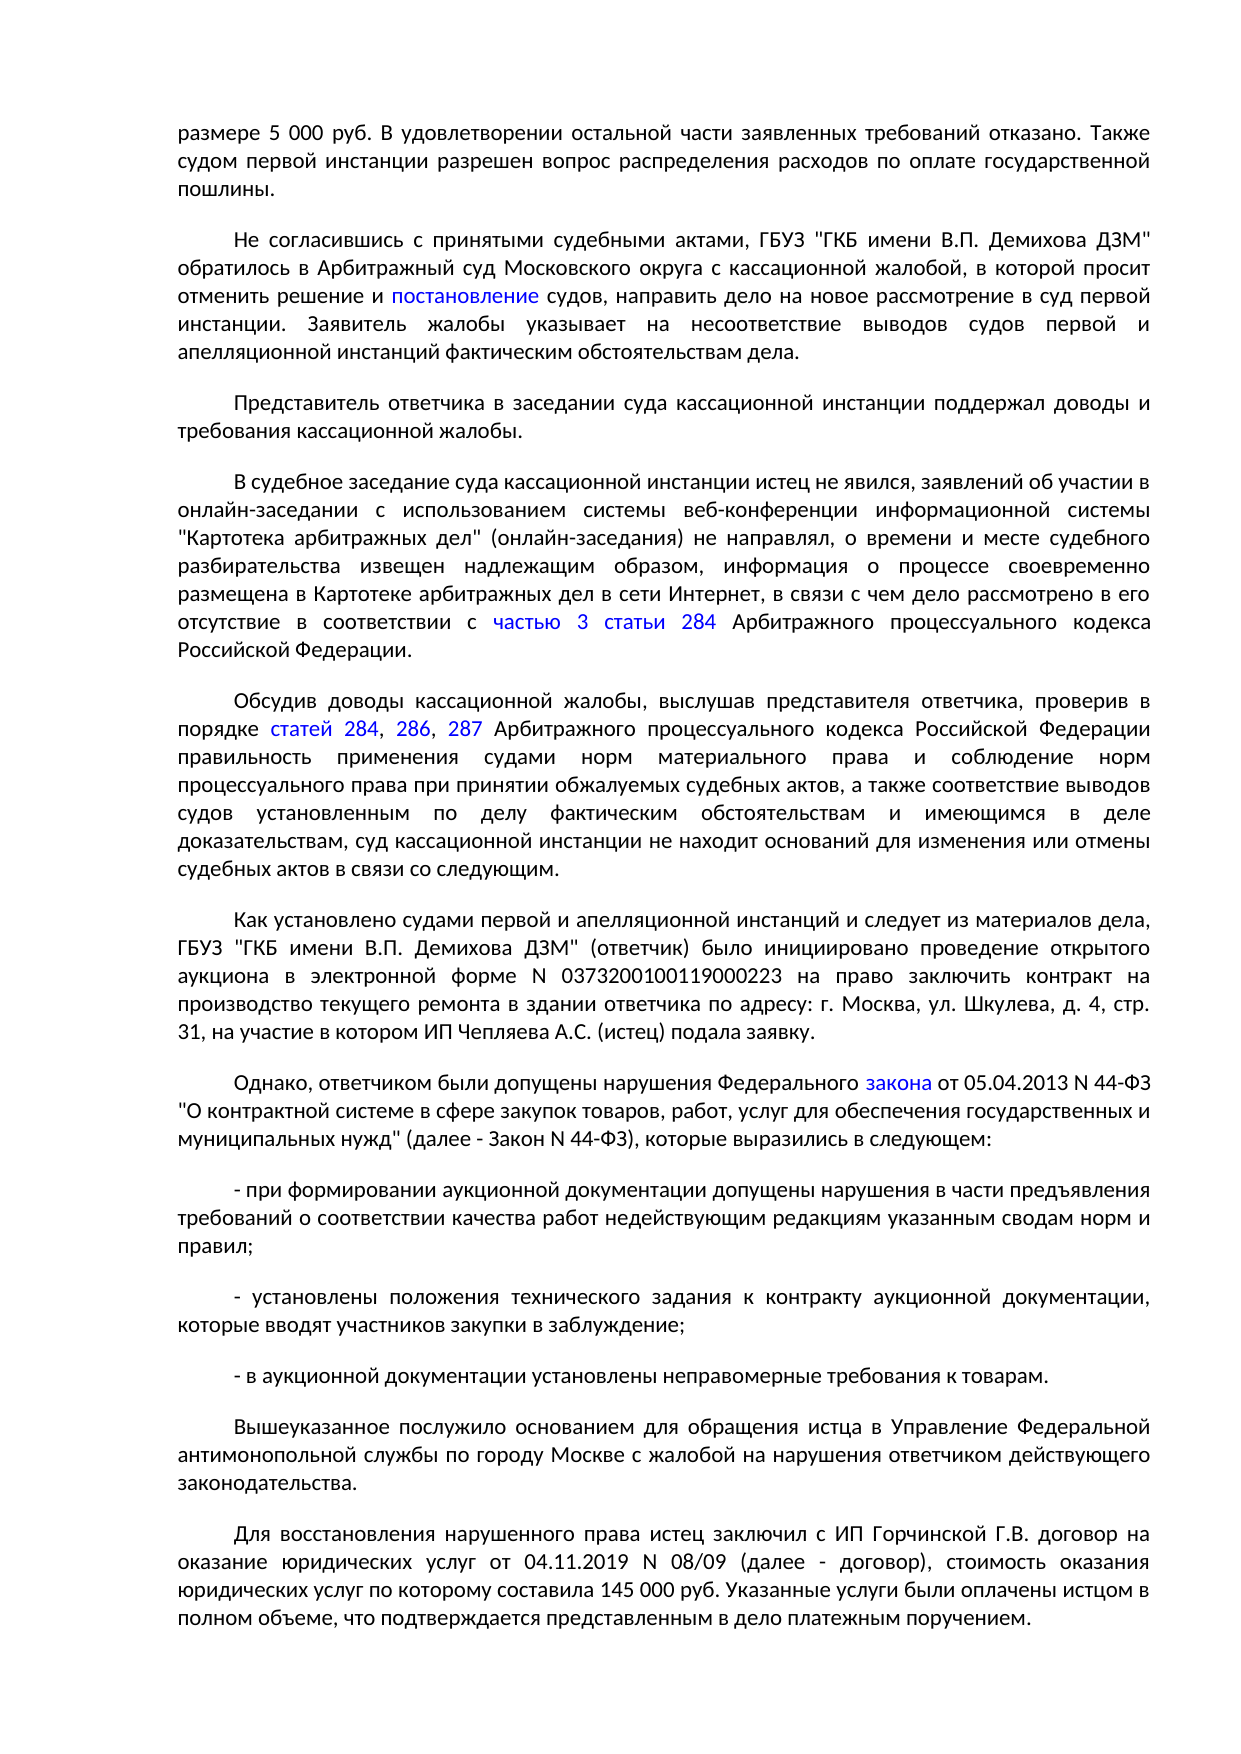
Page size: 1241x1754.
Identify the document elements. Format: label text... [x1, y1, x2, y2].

text Как установлено судами первой и апелляционной инстанций и следует из материалов дела, ГБУЗ "ГКБ имени В.П. Демихова ДЗМ" (ответчик) было инициировано проведение открытого аукциона в электронной форме N 0373200100119000223 на право заключить контракт на производство текущего ремонта в здании ответчика по адресу: г. Москва, ул. Шкулева, д. 4, стр. 31, на участие в котором ИП Чепляева А.С. (истец) подала заявку. [177, 905, 1152, 1045]
text Вышеуказанное послужило основанием для обращения истца в Управление Федеральной антимонопольной службы по городу Москве с жалобой на нарушения ответчиком действующего законодательства. [177, 1412, 1152, 1496]
text Однако, ответчиком были допущены нарушения Федерального закона от 05.04.2013 N 44-ФЗ "О контрактной системе в сфере закупок товаров, работ, услуг для обеспечения государственных и муниципальных нужд" (далее - Закон N 44-ФЗ), которые выразились в следующем: [177, 1068, 1152, 1152]
text Не согласившись с принятыми судебными актами, ГБУЗ "ГКБ имени В.П. Демихова ДЗМ" обратилось в Арбитражный суд Московского округа с кассационной жалобой, в которой просит отменить решение и постановление судов, направить дело на новое рассмотрение в суд первой инстанции. Заявитель жалобы указывает на несоответствие выводов судов первой и апелляционной инстанций фактическим обстоятельствам дела. [177, 225, 1152, 365]
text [177, 118, 1152, 202]
text - в аукционной документации установлены неправомерные требования к товарам. [177, 1361, 1152, 1389]
text Для восстановления нарушенного права истец заключил с ИП Горчинской Г.В. договор на оказание юридических услуг от 04.11.2019 N 08/09 (далее - договор), стоимость оказания юридических услуг по которому составила 145 000 руб. Указанные услуги были оплачены истцом в полном объеме, что подтверждается представленным в дело платежным поручением. [177, 1519, 1152, 1631]
text - при формировании аукционной документации допущены нарушения в части предъявления требований о соответствии качества работ недействующим редакциям указанным сводам норм и правил; [177, 1175, 1152, 1259]
text Обсудив доводы кассационной жалобы, выслушав представителя ответчика, проверив в порядке статей 284, 286, 287 Арбитражного процессуального кодекса Российской Федерации правильность применения судами норм материального права и соблюдение норм процессуального права при принятии обжалуемых судебных актов, а также соответствие выводов судов установленным по делу фактическим обстоятельствам и имеющимся в деле доказательствам, суд кассационной инстанции не находит оснований для изменения или отмены судебных актов в связи со следующим. [177, 686, 1152, 882]
text - установлены положения технического задания к контракту аукционной документации, которые вводят участников закупки в заблуждение; [177, 1282, 1152, 1338]
text Представитель ответчика в заседании суда кассационной инстанции поддержал доводы и требования кассационной жалобы. [177, 388, 1152, 444]
text В судебное заседание суда кассационной инстанции истец не явился, заявлений об участии в онлайн-заседании с использованием системы веб-конференции информационной системы "Картотека арбитражных дел" (онлайн-заседания) не направлял, о времени и месте судебного разбирательства извещен надлежащим образом, информация о процессе своевременно размещена в Картотеке арбитражных дел в сети Интернет, в связи с чем дело рассмотрено в его отсутствие в соответствии с частью 3 статьи 284 Арбитражного процессуального кодекса Российской Федерации. [177, 467, 1152, 663]
